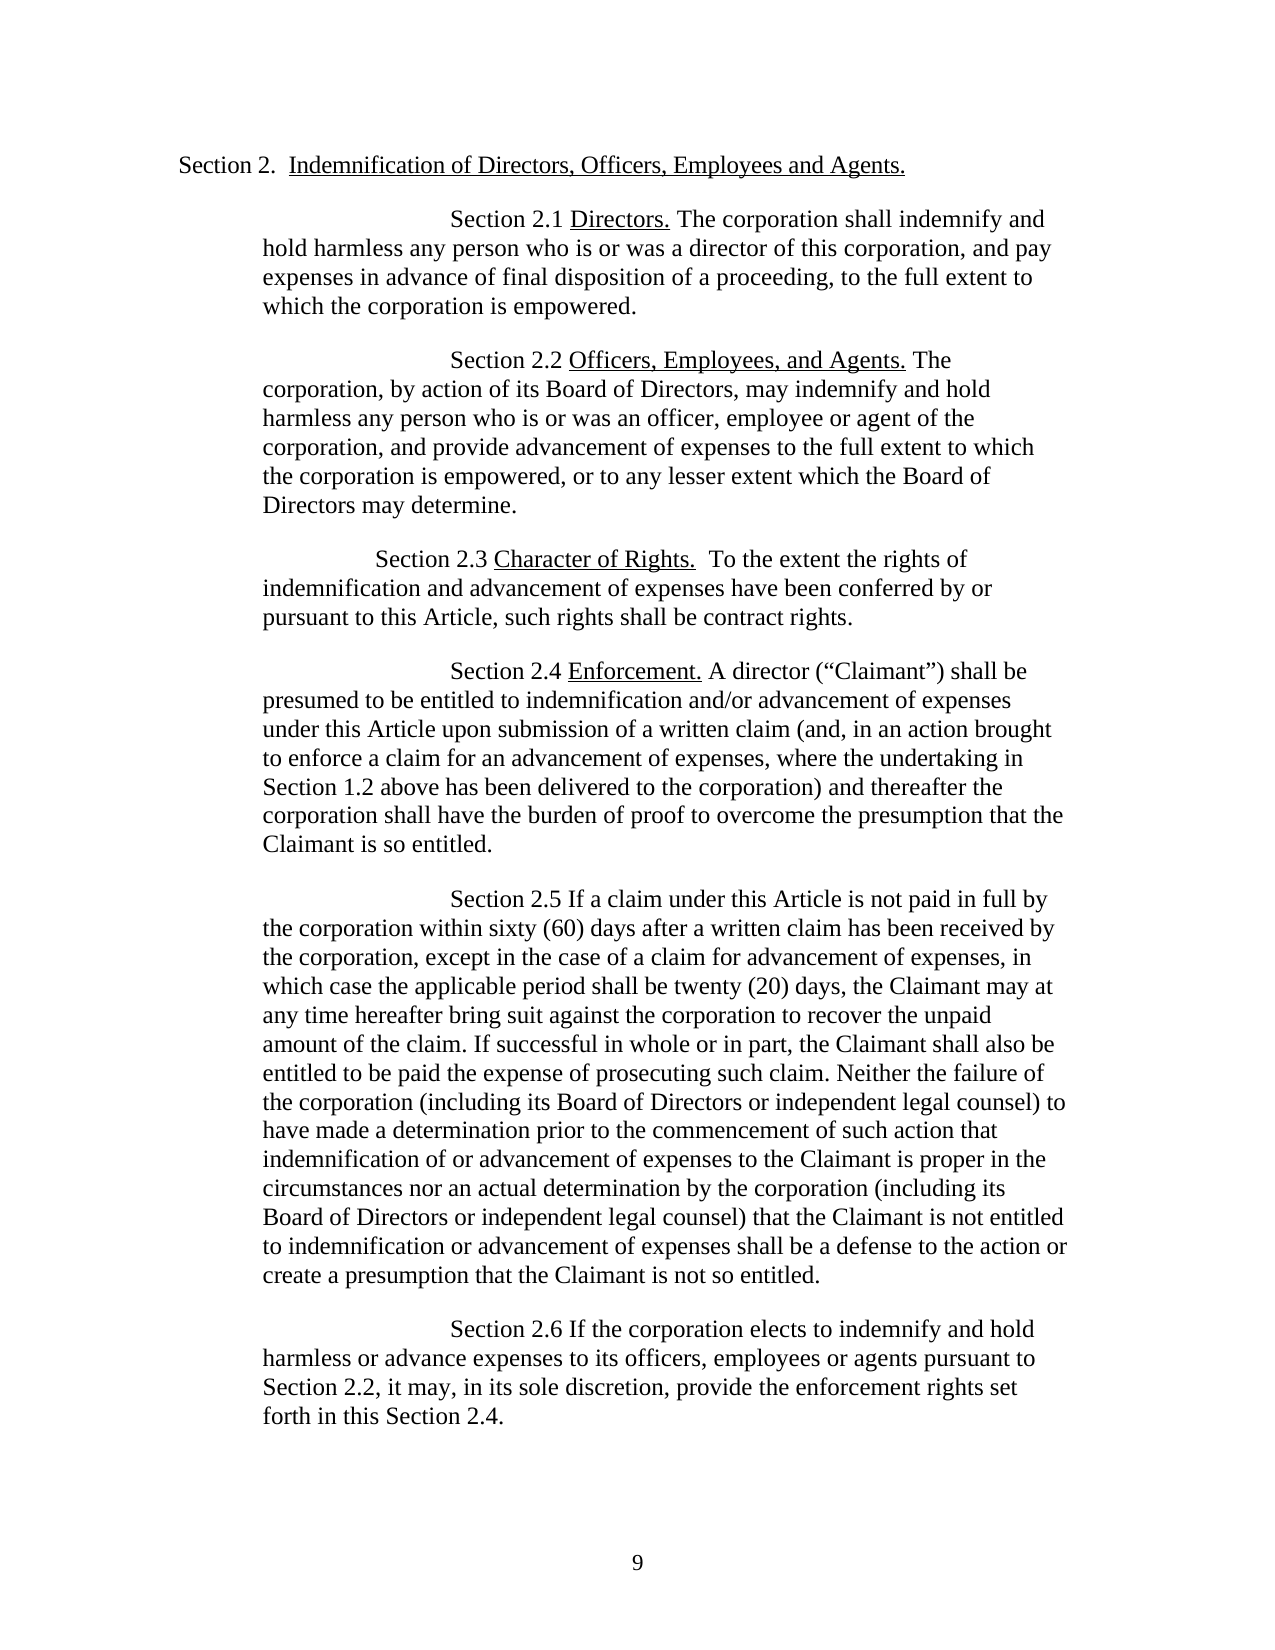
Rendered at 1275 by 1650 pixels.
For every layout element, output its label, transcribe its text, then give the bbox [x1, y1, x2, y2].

text Section 2.5 If a claim under this Article is not paid in full by the corporation within sixty (60) days after a written claim has been received by the corporation, except in the case of a claim for advancement of expenses, in which case the applicable period shall be twenty (20) days, the Claimant may at any time hereafter bring suit against the corporation to recover the unpaid amount of the claim. If successful in whole or in part, the Claimant shall also be entitled to be paid the expense of prosecuting such claim. Neither the failure of the corporation (including its Board of Directors or independent legal counsel) to have made a determination prior to the commencement of such action that indemnification of or advancement of expenses to the Claimant is proper in the circumstances nor an actual determination by the corporation (including its Board of Directors or independent legal counsel) that the Claimant is not entitled to indemnification or advancement of expenses shall be a defense to the action or create a presumption that the Claimant is not so entitled. [262, 884, 1069, 1289]
text Section 2.4 Enforcement. A director (“Claimant”) shall be presumed to be entitled to indemnification and/or advancement of expenses under this Article upon submission of a written claim (and, in an action brought to enforce a claim for an advancement of expenses, where the undertaking in Section 1.2 above has been delivered to the corporation) and thereafter the corporation shall have the burden of proof to overcome the presumption that the Claimant is so entitled. [262, 656, 1069, 859]
text Section 2.1 Directors. The corporation shall indemnify and hold harmless any person who is or was a director of this corporation, and pay expenses in advance of final disposition of a proceeding, to the full extent to which the corporation is empowered. [262, 204, 1069, 320]
text Section 2. Indemnification of Directors, Officers, Employees and Agents. [178, 150, 1069, 179]
text Section 2.6 If the corporation elects to indemnify and hold harmless or advance expenses to its officers, employees or agents pursuant to Section 2.2, it may, in its sole discretion, provide the enforcement rights set forth in this Section 2.4. [262, 1315, 1069, 1431]
text Section 2.2 Officers, Employees, and Agents. The corporation, by action of its Board of Directors, may indemnify and hold harmless any person who is or was an officer, employee or agent of the corporation, and provide advancement of expenses to the full extent to which the corporation is empowered, or to any lesser extent which the Board of Directors may determine. [262, 345, 1069, 519]
text Section 2.3 Character of Rights. To the extent the rights of indemnification and advancement of expenses have been conferred by or pursuant to this Article, such rights shall be contract rights. [262, 544, 1069, 631]
